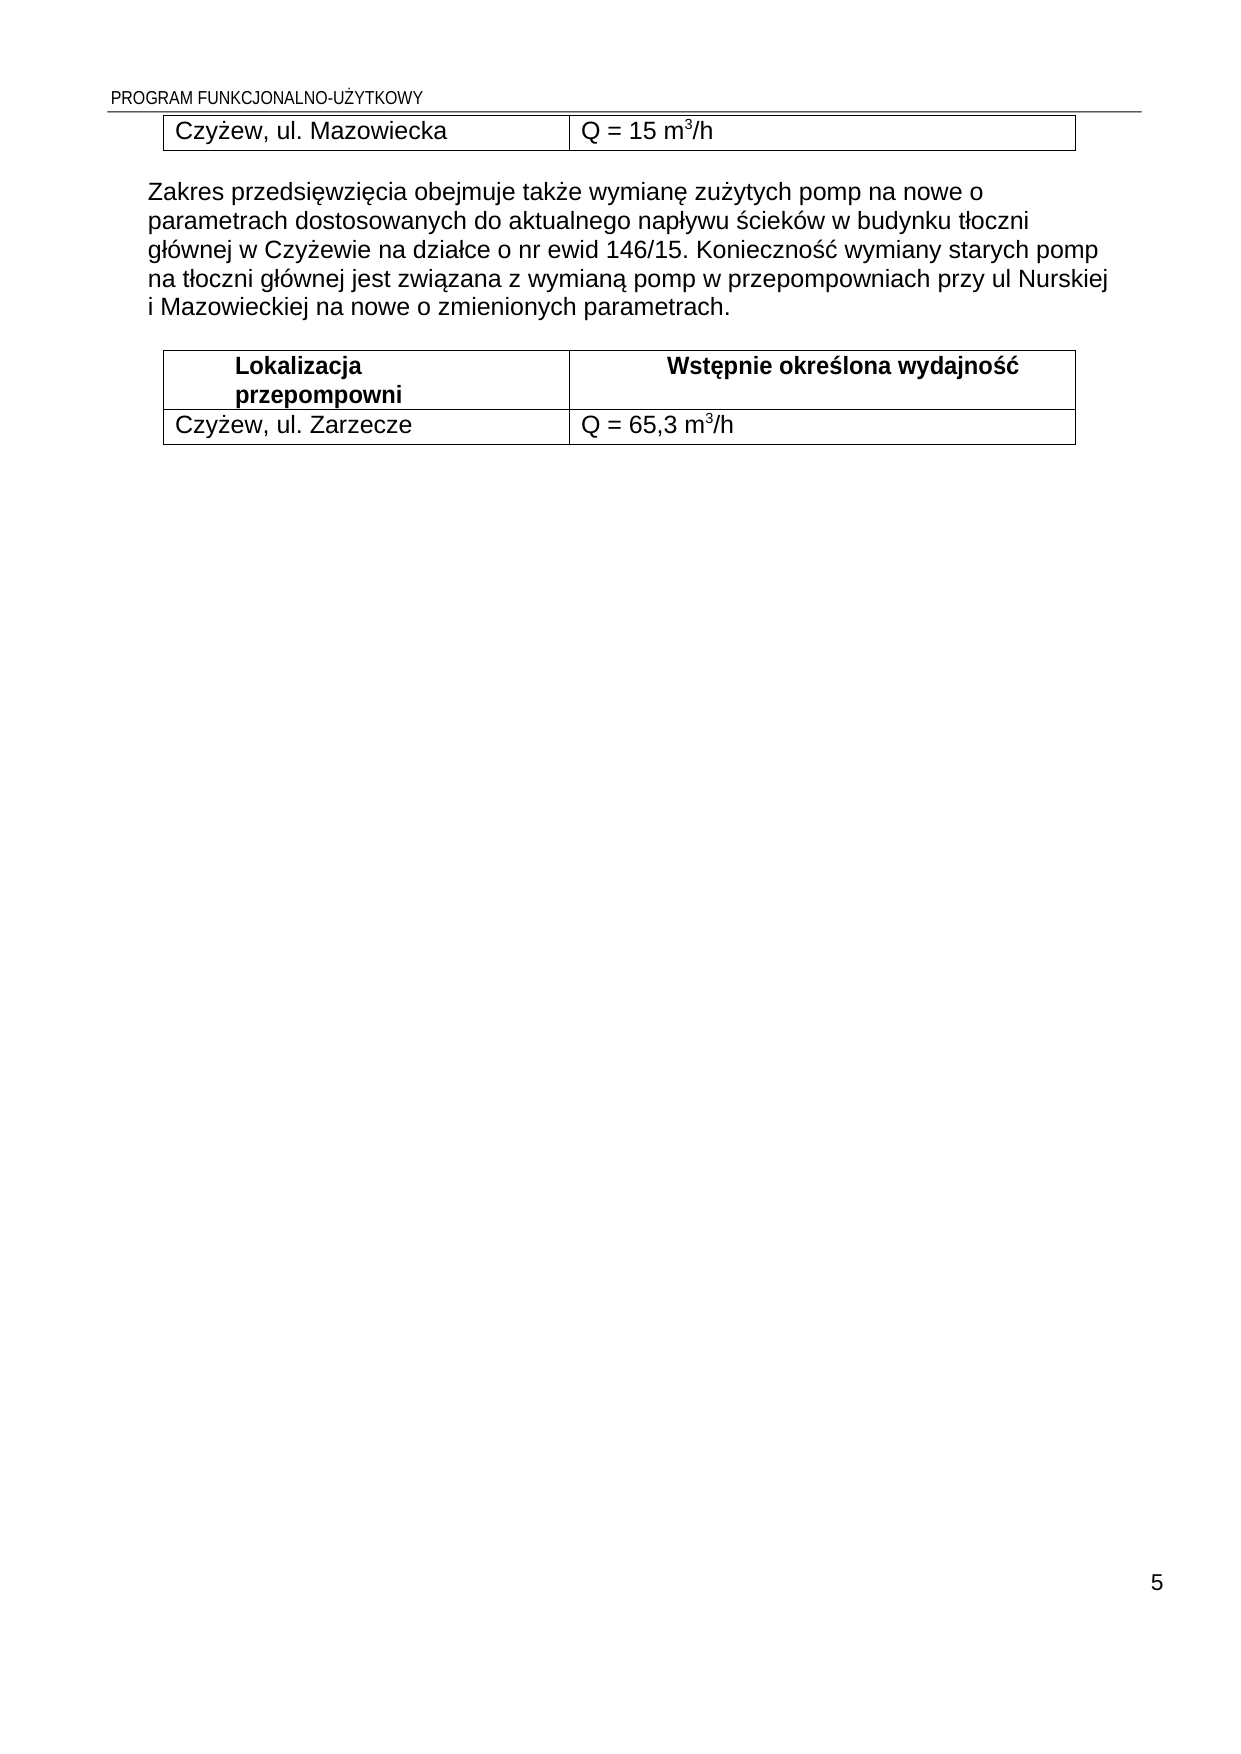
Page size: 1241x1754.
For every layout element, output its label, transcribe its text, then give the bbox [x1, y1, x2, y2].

table_cell Czyżew, ul. Mazowiecka [164, 116, 569, 150]
table_header Lokalizacja przepompowni [164, 351, 569, 409]
table_cell Q = 15 m3/h [570, 116, 1075, 150]
table_cell Czyżew, ul. Zarzecze [164, 410, 569, 444]
table_header Wstępnie określona wydajność [570, 351, 1075, 409]
table_cell Q = 65,3 m3/h [570, 410, 1075, 444]
text Zakres przedsięwzięcia obejmuje także wymianę zużytych pomp na nowe o parametrach dostosowanych do aktualnego napływu ścieków w budynku tłoczni głównej w Czyżewie na działce o nr ewid 146/15. Konieczność wymiany starych pomp na tłoczni głównej jest związana z wymianą pomp w przepompowniach przy ul Nurskiej i Mazowieckiej na nowe o zmienionych parametrach. [148, 177, 1118, 321]
